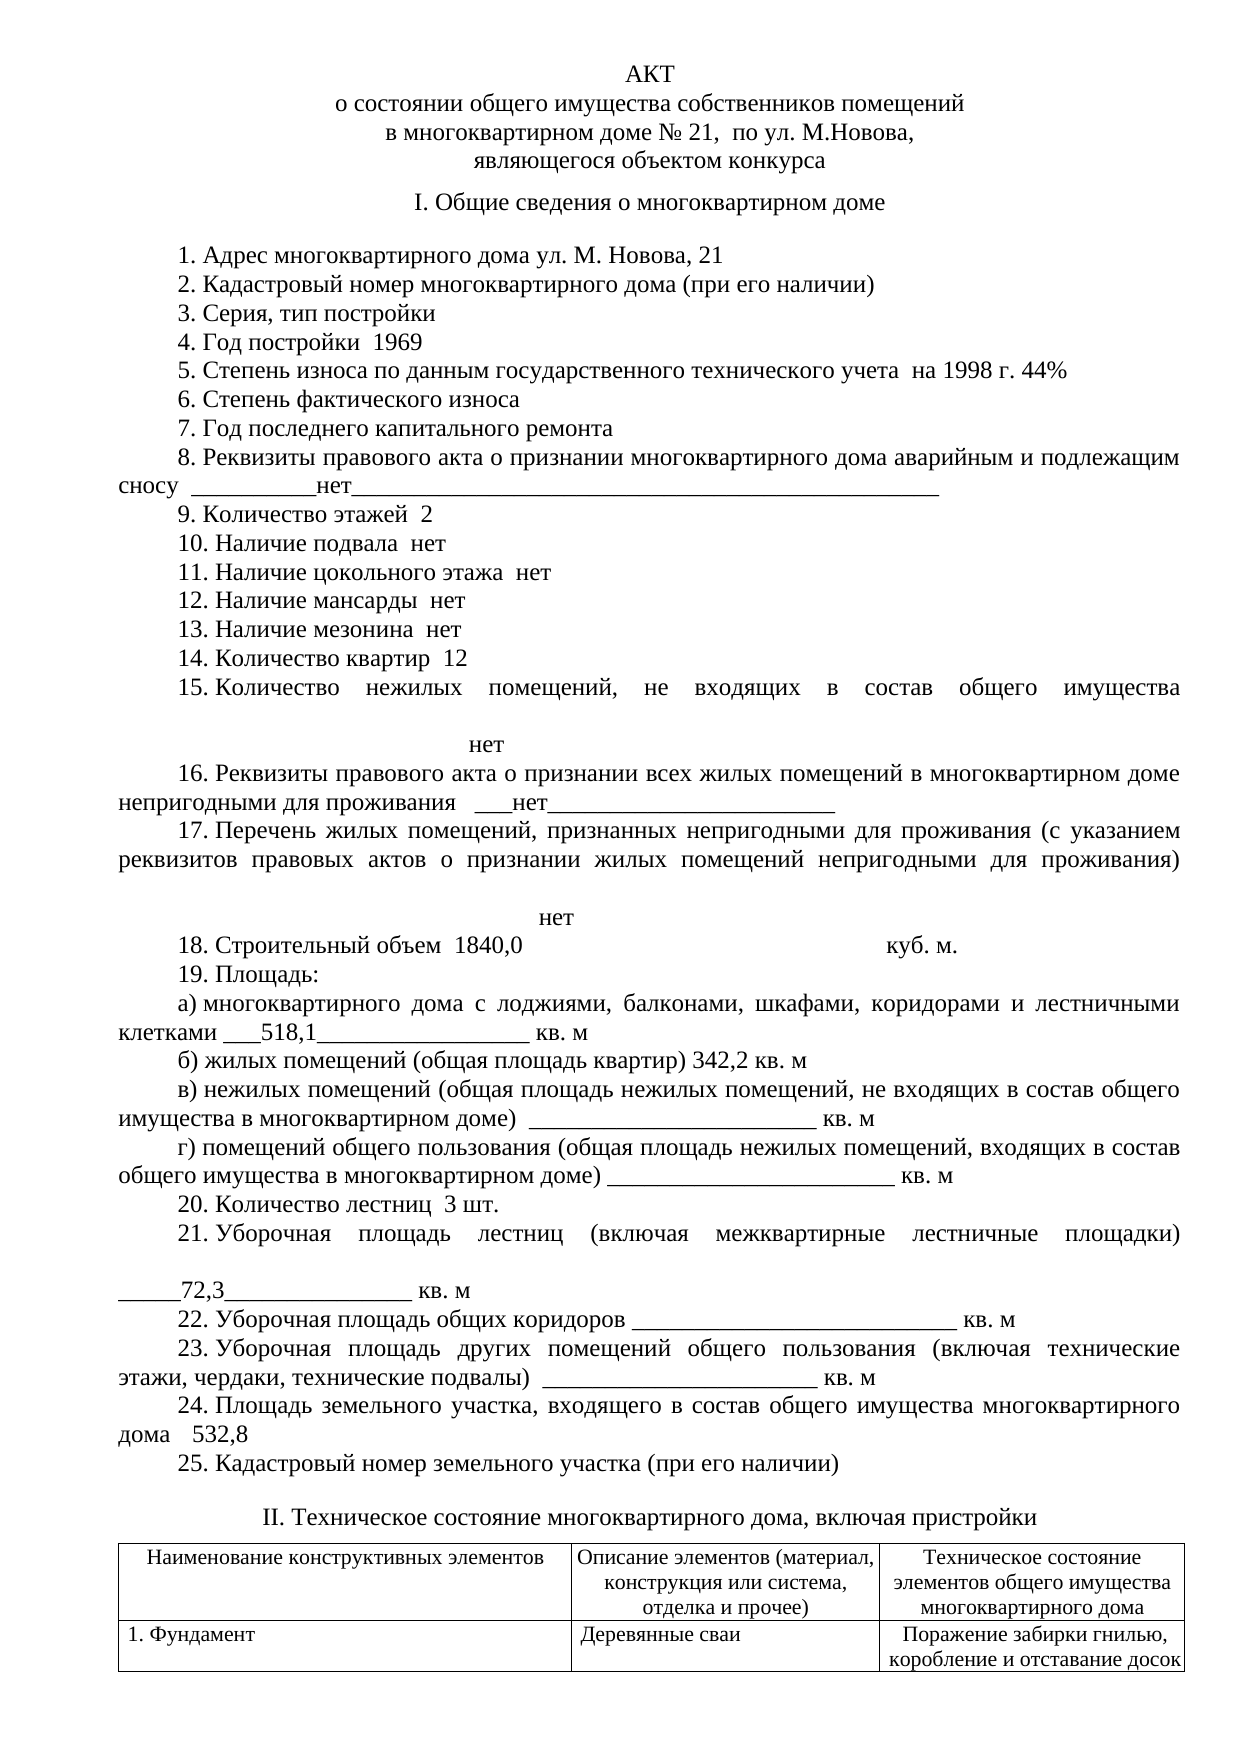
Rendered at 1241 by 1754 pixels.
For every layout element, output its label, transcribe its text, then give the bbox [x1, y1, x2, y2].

text 11. Наличие цокольного этажа нет [118, 557, 1181, 585]
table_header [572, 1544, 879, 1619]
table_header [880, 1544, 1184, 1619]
text I. Общие сведения о многоквартирном доме [118, 187, 1181, 215]
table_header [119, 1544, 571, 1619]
text II. Техническое состояние многоквартирного дома, включая пристройки [118, 1502, 1181, 1530]
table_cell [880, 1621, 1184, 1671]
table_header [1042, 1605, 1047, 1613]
text 23. Уборочная площадь других помещений общего пользования (включая технические этажи, чердаки, технические подвалы) ______________________ кв. м [118, 1333, 1181, 1390]
text 6. Степень фактического износа [118, 384, 1181, 413]
text 20. Количество лестниц 3 шт. [118, 1189, 1181, 1218]
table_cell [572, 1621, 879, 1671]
text 3. Серия, тип постройки [118, 298, 1181, 327]
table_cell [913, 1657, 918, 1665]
text 15. Количество нежилых помещений, не входящих в состав общего имущества [118, 672, 1181, 729]
text 21. Уборочная площадь лестниц (включая межквартирные лестничные площадки) [118, 1218, 1181, 1275]
text в) нежилых помещений (общая площадь нежилых помещений, не входящих в состав общего имущества в многоквартирном доме) _______________________ кв. м [118, 1074, 1181, 1132]
text о состоянии общего имущества собственников помещений [118, 88, 1181, 117]
text _____72,3_______________ кв. м [118, 1275, 1181, 1304]
text г) помещений общего пользования (общая площадь нежилых помещений, входящих в состав общего имущества в многоквартирном доме) _______________________ кв. м [118, 1132, 1181, 1189]
text 10. Наличие подвала нет [118, 528, 1181, 557]
text 5. Степень износа по данным государственного технического учета на 1998 г. 44% [118, 355, 1181, 384]
text 19. Площадь: [118, 959, 1181, 988]
text 2. Кадастровый номер многоквартирного дома (при его наличии) [118, 269, 1181, 298]
text 13. Наличие мезонина нет [118, 614, 1181, 643]
text 22. Уборочная площадь общих коридоров __________________________ кв. м [118, 1304, 1181, 1333]
text 18. Строительный объем 1840,0 куб. м. [118, 930, 1181, 959]
text в многоквартирном доме № 21, по ул. М.Новова, [118, 117, 1181, 145]
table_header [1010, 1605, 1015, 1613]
text нет [118, 902, 1181, 930]
text 1. Адрес многоквартирного дома ул. М. Новова, 21 [118, 240, 1181, 269]
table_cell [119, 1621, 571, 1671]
text являющегося объектом конкурса [118, 145, 1181, 174]
text 16. Реквизиты правового акта о признании всех жилых помещений в многоквартирном доме непригодными для проживания ___нет_______________________ [118, 758, 1181, 815]
text 4. Год постройки 1969 [118, 327, 1181, 355]
text 25. Кадастровый номер земельного участка (при его наличии) [118, 1448, 1181, 1477]
text 12. Наличие мансарды нет [118, 585, 1181, 614]
text 14. Количество квартир 12 [118, 643, 1181, 672]
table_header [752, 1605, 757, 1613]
text б) жилых помещений (общая площадь квартир) 342,2 кв. м [118, 1045, 1181, 1074]
text а) многоквартирного дома с лоджиями, балконами, шкафами, коридорами и лестничными клетками ___518,1_________________ кв. м [118, 988, 1181, 1045]
text 24. Площадь земельного участка, входящего в состав общего имущества многоквартирного дома 532,8 [118, 1390, 1181, 1448]
text 7. Год последнего капитального ремонта [118, 413, 1181, 442]
text 17. Перечень жилых помещений, признанных непригодными для проживания (с указанием реквизитов правовых актов о признании жилых помещений непригодными для проживания) [118, 815, 1181, 902]
text 9. Количество этажей 2 [118, 499, 1181, 528]
text нет [177, 729, 1181, 758]
text АКТ [118, 59, 1181, 88]
text 8. Реквизиты правового акта о признании многоквартирного дома аварийным и подлежащим сносу __________нет_______________________________________________ [118, 442, 1181, 499]
